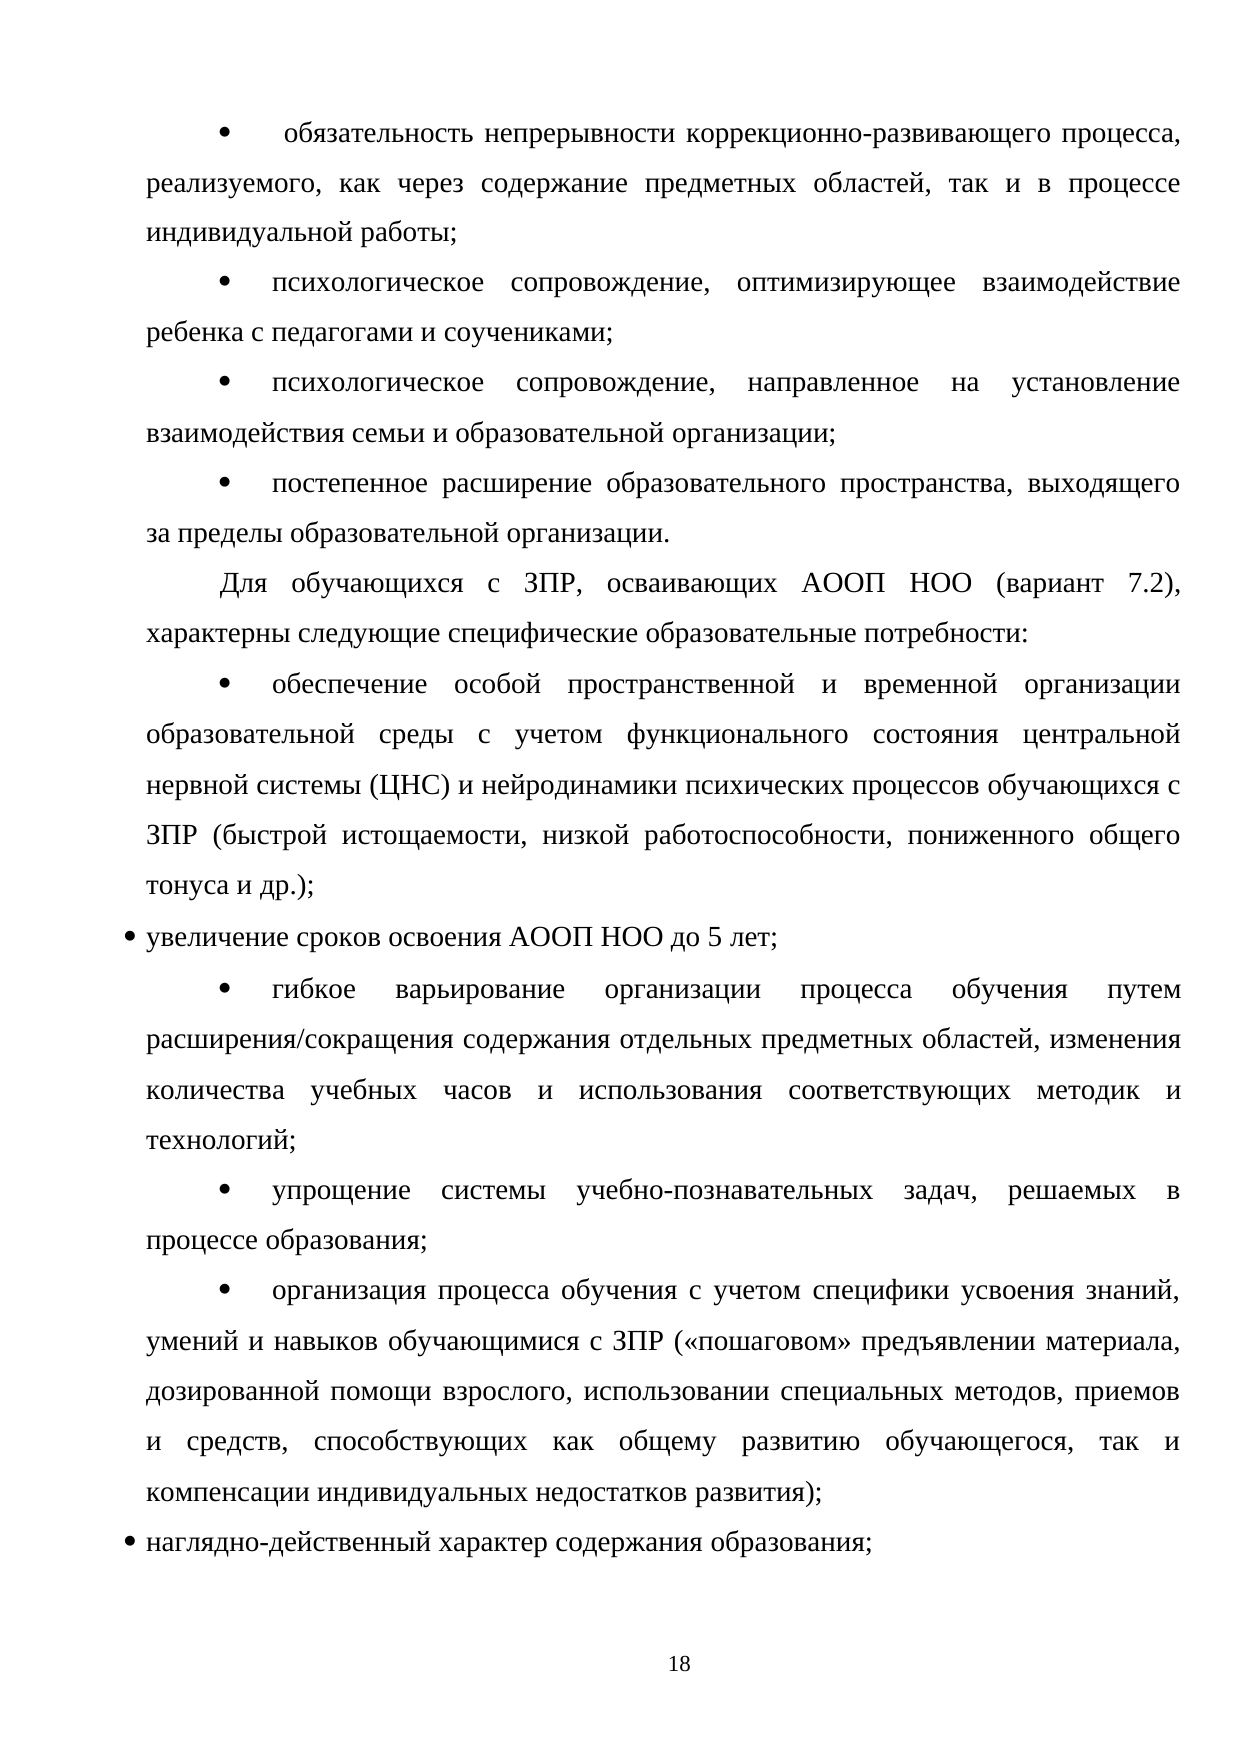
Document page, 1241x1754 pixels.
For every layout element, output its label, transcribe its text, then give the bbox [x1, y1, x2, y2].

list увеличение сроков освоения АООП НОО до 5 лет; [125, 918, 1209, 953]
list обеспечение особой пространственной и временной организации образовательной среды с учетом функционального состояния центральной нервной системы (ЦНС) и нейродинамики психических процессов обучающихся с ЗПР (быстрой истощаемости, низкой работоспособности, пониженного общего тонуса и др.); [146, 666, 1181, 901]
list психологическое сопровождение, направленное на установление взаимодействия семьи и образовательной организации; [146, 364, 1181, 448]
list организация процесса обучения с учетом специфики усвоения знаний, умений и навыков обучающимися с ЗПР («пошаговом» предъявлении материала, дозированной помощи взрослого, использовании специальных методов, приемов и средств, способствующих как общему развитию обучающегося, так и компенсации индивидуальных недостатков развития); [146, 1272, 1181, 1507]
list постепенное расширение образовательного пространства, выходящего за пределы образовательной организации. [146, 465, 1181, 548]
text Для обучающихся с ЗПР, осваивающих АООП НОО (вариант 7.2), характерны следующие специфические образовательные потребности: [146, 565, 1182, 649]
list наглядно-действенный характер содержания образования; [125, 1524, 1209, 1558]
list упрощение системы учебно-познавательных задач, решаемых в процессе образования; [146, 1172, 1181, 1256]
list психологическое сопровождение, оптимизирующее взаимодействие ребенка с педагогами и соучениками; [146, 264, 1181, 348]
list гибкое варьирование организации процесса обучения путем расширения/сокращения содержания отдельных предметных областей, изменения количества учебных часов и использования соответствующих методик и технологий; [146, 971, 1182, 1156]
list обязательность непрерывности коррекционно-развивающего процесса, реализуемого, как через содержание предметных областей, так и в процессе индивидуальной работы; [146, 115, 1182, 248]
